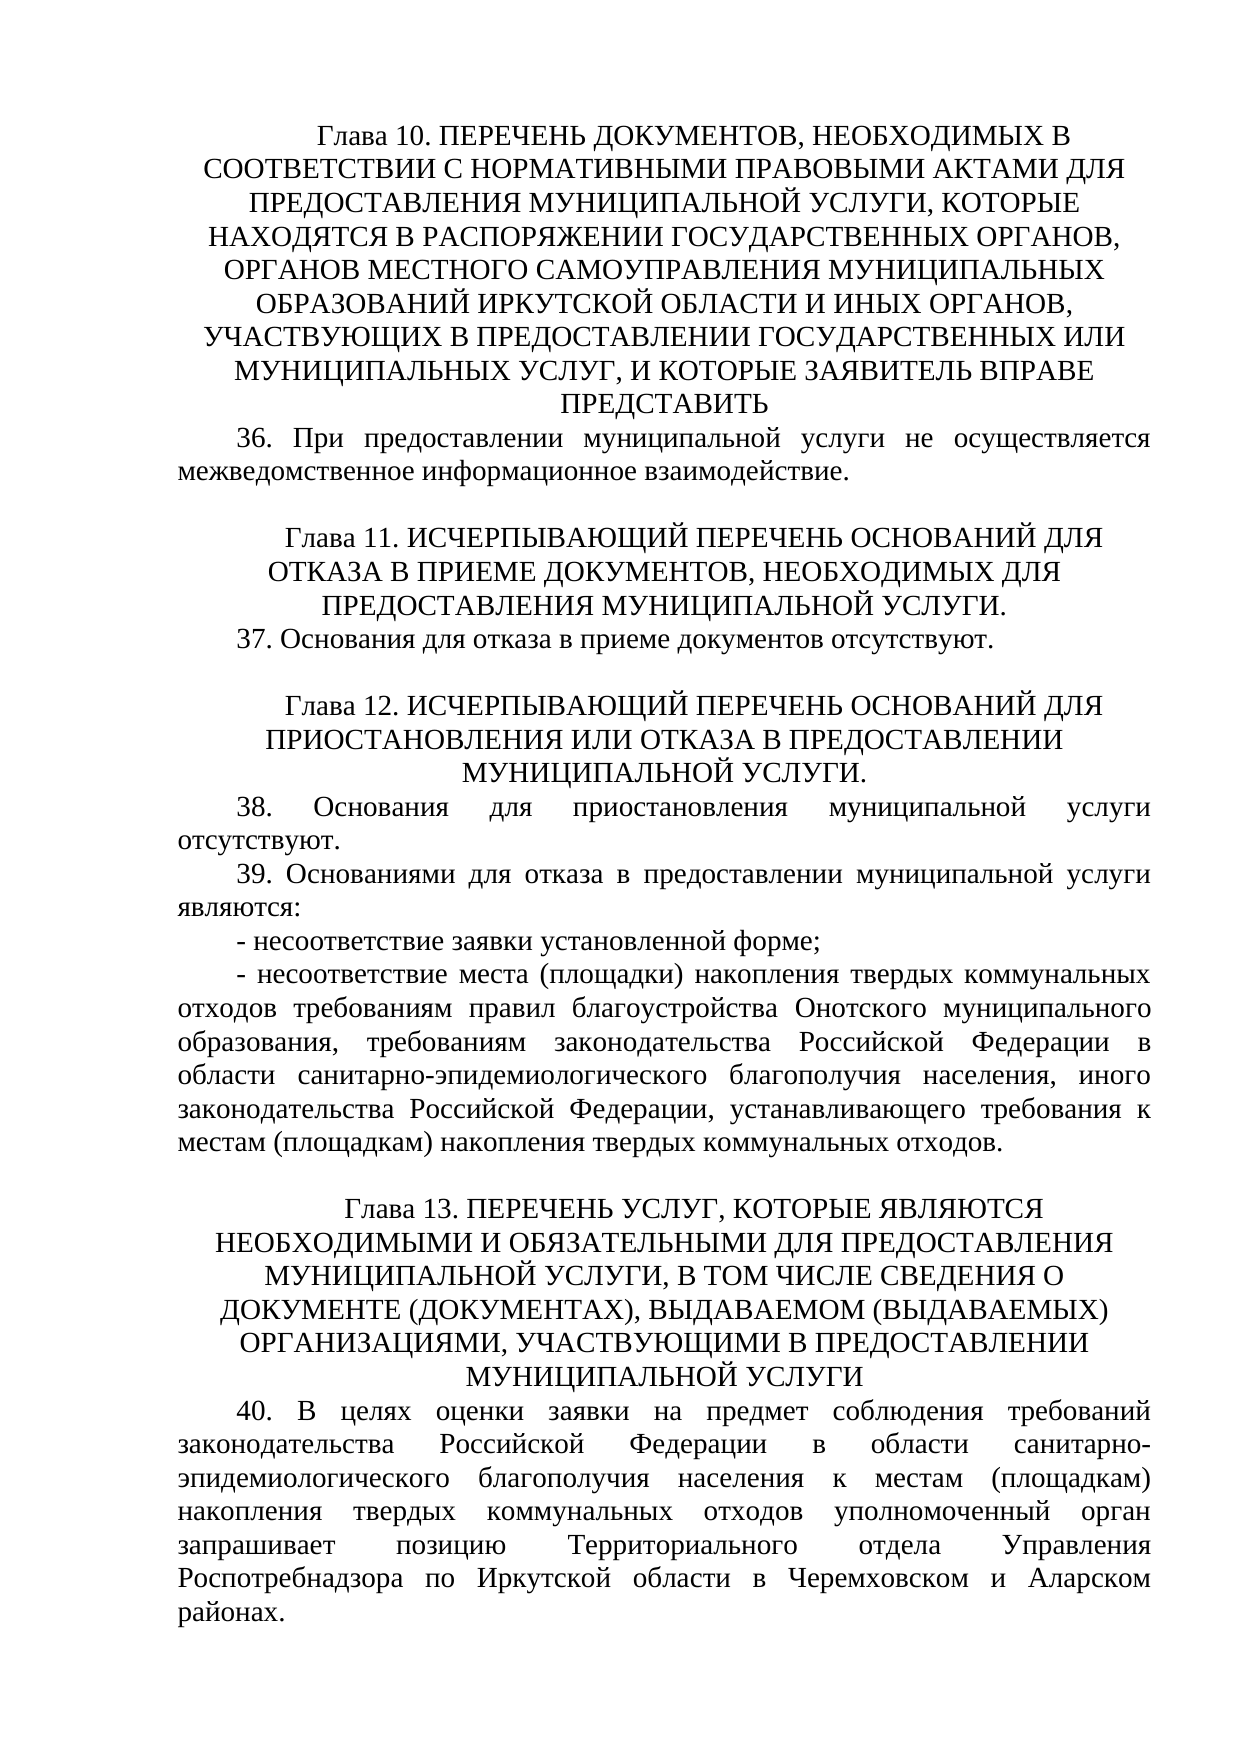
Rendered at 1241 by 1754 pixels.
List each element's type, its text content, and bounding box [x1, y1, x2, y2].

text Глава 11. ИСЧЕРПЫВАЮЩИЙ ПЕРЕЧЕНЬ ОСНОВАНИЙ ДЛЯ ОТКАЗА В ПРИЕМЕ ДОКУМЕНТОВ, НЕОБХОДИМЫХ ДЛЯ ПРЕДОСТАВЛЕНИЯ МУНИЦИПАЛЬНОЙ УСЛУГИ. [177, 521, 1152, 621]
text - несоответствие места (площадки) накопления твердых коммунальных отходов требованиям правил благоустройства Онотского муниципального образования, требованиям законодательства Российской Федерации в области санитарно-эпидемиологического благополучия населения, иного законодательства Российской Федерации, устанавливающего требования к местам (площадкам) накопления твердых коммунальных отходов. [177, 957, 1152, 1158]
text 36. При предоставлении муниципальной услуги не осуществляется межведомственное информационное взаимодействие. [177, 420, 1152, 487]
text Глава 12. ИСЧЕРПЫВАЮЩИЙ ПЕРЕЧЕНЬ ОСНОВАНИЙ ДЛЯ ПРИОСТАНОВЛЕНИЯ ИЛИ ОТКАЗА В ПРЕДОСТАВЛЕНИИ МУНИЦИПАЛЬНОЙ УСЛУГИ. [177, 688, 1152, 789]
text Глава 10. ПЕРЕЧЕНЬ ДОКУМЕНТОВ, НЕОБХОДИМЫХ В СООТВЕТСТВИИ С НОРМАТИВНЫМИ ПРАВОВЫМИ АКТАМИ ДЛЯ ПРЕДОСТАВЛЕНИЯ МУНИЦИПАЛЬНОЙ УСЛУГИ, КОТОРЫЕ НАХОДЯТСЯ В РАСПОРЯЖЕНИИ ГОСУДАРСТВЕННЫХ ОРГАНОВ, ОРГАНОВ МЕСТНОГО САМОУПРАВЛЕНИЯ МУНИЦИПАЛЬНЫХ ОБРАЗОВАНИЙ ИРКУТСКОЙ ОБЛАСТИ И ИНЫХ ОРГАНОВ, УЧАСТВУЮЩИХ В ПРЕДОСТАВЛЕНИИ ГОСУДАРСТВЕННЫХ ИЛИ МУНИЦИПАЛЬНЫХ УСЛУГ, И КОТОРЫЕ ЗАЯВИТЕЛЬ ВПРАВЕ ПРЕДСТАВИТЬ [177, 118, 1152, 420]
text 39. Основаниями для отказа в предоставлении муниципальной услуги являются: [177, 856, 1152, 923]
text 40. В целях оценки заявки на предмет соблюдения требований законодательства Российской Федерации в области санитарно-эпидемиологического благополучия населения к местам (площадкам) накопления твердых коммунальных отходов уполномоченный орган запрашивает позицию Территориального отдела Управления Роспотребнадзора по Иркутской области в Черемховском и Аларском районах. [177, 1393, 1152, 1627]
text Глава 13. ПЕРЕЧЕНЬ УСЛУГ, КОТОРЫЕ ЯВЛЯЮТСЯ НЕОБХОДИМЫМИ И ОБЯЗАТЕЛЬНЫМИ ДЛЯ ПРЕДОСТАВЛЕНИЯ МУНИЦИПАЛЬНОЙ УСЛУГИ, В ТОМ ЧИСЛЕ СВЕДЕНИЯ О ДОКУМЕНТЕ (ДОКУМЕНТАХ), ВЫДАВАЕМОМ (ВЫДАВАЕМЫХ) ОРГАНИЗАЦИЯМИ, УЧАСТВУЮЩИМИ В ПРЕДОСТАВЛЕНИИ МУНИЦИПАЛЬНОЙ УСЛУГИ [177, 1191, 1152, 1393]
text 38. Основания для приостановления муниципальной услуги отсутствуют. [177, 789, 1152, 856]
text 37. Основания для отказа в приеме документов отсутствуют. [177, 621, 1152, 655]
text - несоответствие заявки установленной форме; [177, 923, 1152, 957]
